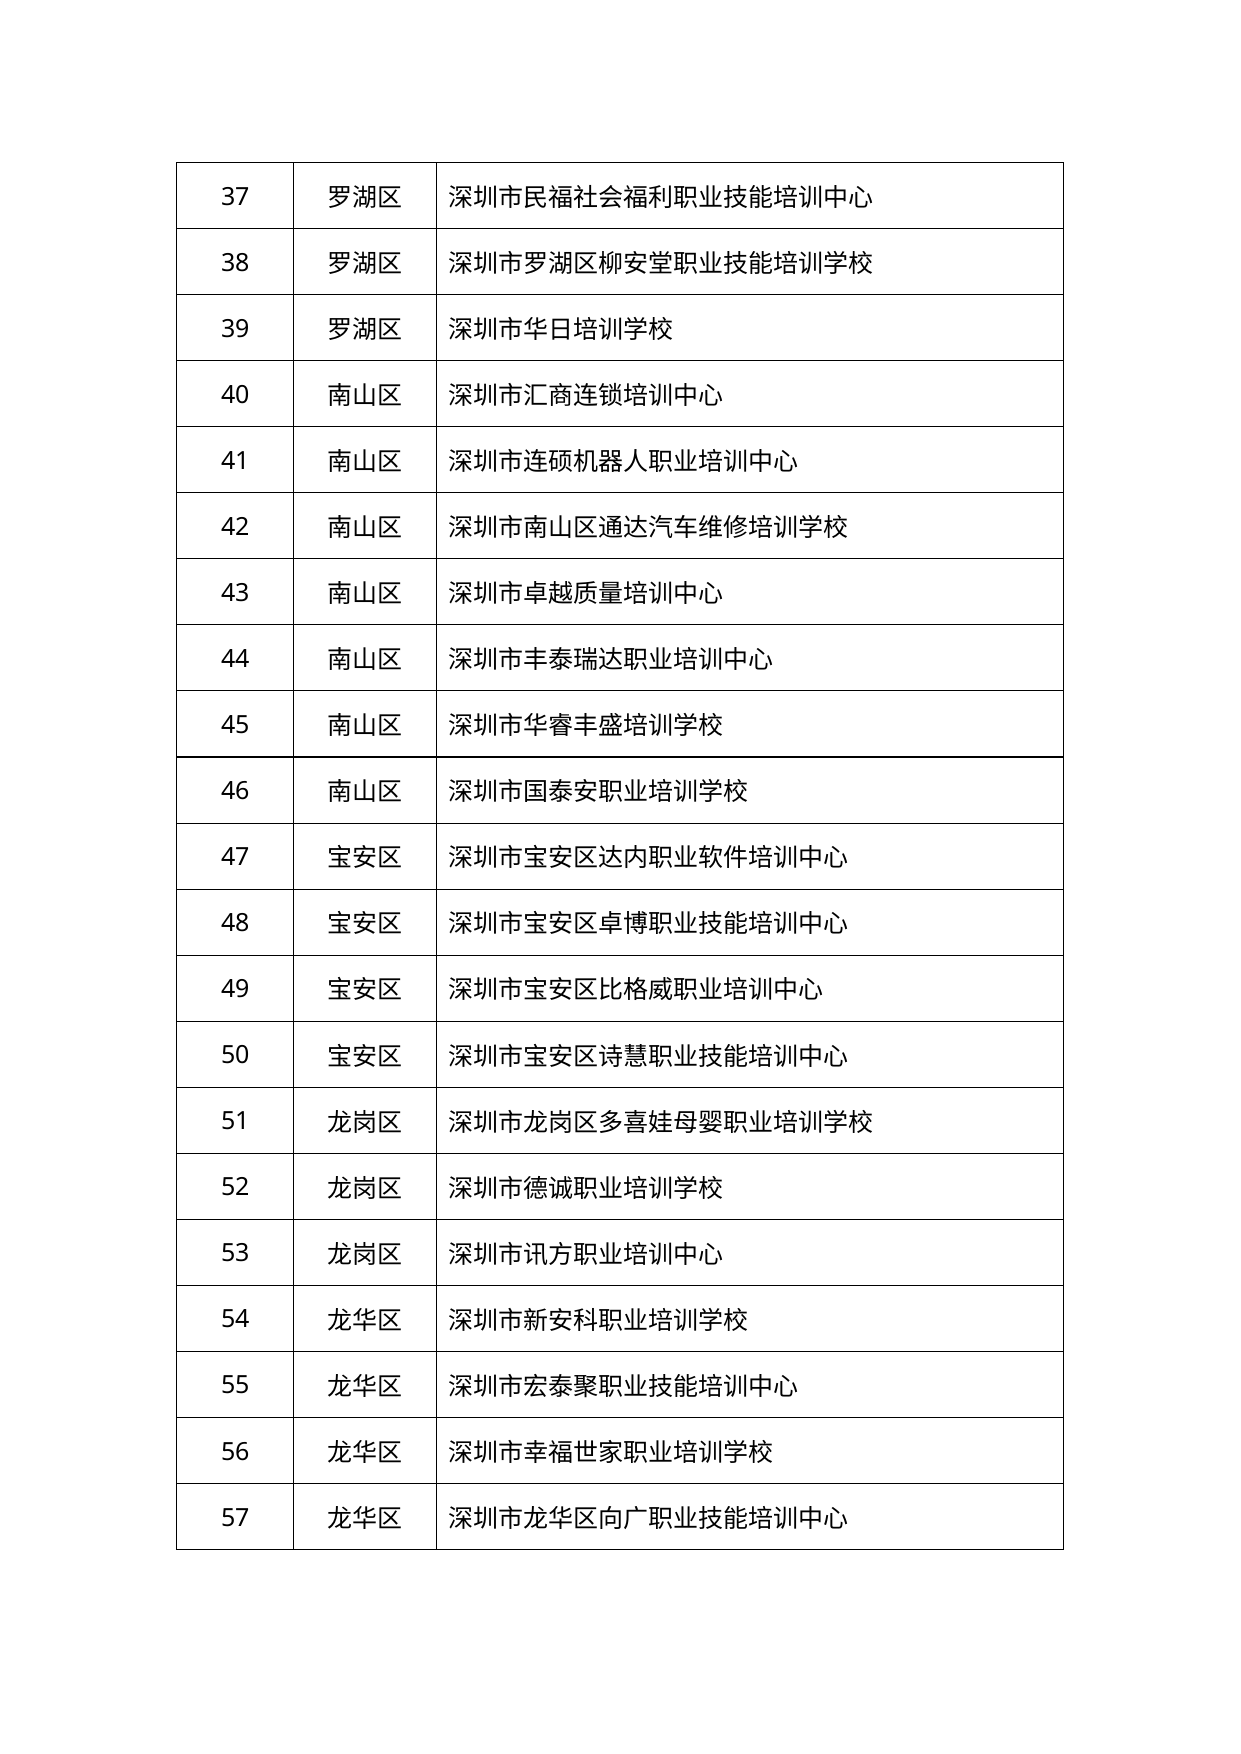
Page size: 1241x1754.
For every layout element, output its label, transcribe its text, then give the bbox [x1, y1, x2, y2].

table_cell 宝安区 [294, 1022, 436, 1087]
table_cell 44 [177, 625, 293, 690]
table_cell 深圳市连硕机器人职业培训中心 [437, 427, 1063, 492]
table_cell 龙华区 [294, 1484, 436, 1549]
table_cell 深圳市丰泰瑞达职业培训中心 [437, 625, 1063, 690]
table_cell 深圳市华日培训学校 [437, 295, 1063, 360]
table_cell 51 [177, 1088, 293, 1153]
table_cell 57 [177, 1484, 293, 1549]
table_cell 南山区 [294, 758, 436, 822]
table_cell 龙华区 [294, 1286, 436, 1351]
table_cell 龙岗区 [294, 1154, 436, 1219]
table_cell 深圳市宝安区比格威职业培训中心 [437, 956, 1063, 1021]
table_cell 53 [177, 1220, 293, 1285]
table_cell 龙岗区 [294, 1088, 436, 1153]
table_cell 52 [177, 1154, 293, 1219]
table_cell 南山区 [294, 361, 436, 426]
table_cell 46 [177, 758, 293, 822]
table_cell 39 [177, 295, 293, 360]
table_cell 深圳市德诚职业培训学校 [437, 1154, 1063, 1219]
table_cell 深圳市龙华区向广职业技能培训中心 [437, 1484, 1063, 1549]
table_cell 55 [177, 1352, 293, 1417]
table_cell 深圳市宝安区卓博职业技能培训中心 [437, 890, 1063, 954]
table_cell 罗湖区 [294, 295, 436, 360]
table_cell 宝安区 [294, 824, 436, 888]
table_cell 深圳市宝安区达内职业软件培训中心 [437, 824, 1063, 888]
table_cell 龙华区 [294, 1352, 436, 1417]
table_cell 南山区 [294, 493, 436, 558]
table_cell 49 [177, 956, 293, 1021]
table_cell 37 [177, 163, 293, 228]
table_cell 南山区 [294, 691, 436, 756]
table_cell 罗湖区 [294, 163, 436, 228]
table_cell 深圳市龙岗区多喜娃母婴职业培训学校 [437, 1088, 1063, 1153]
table_cell 42 [177, 493, 293, 558]
table_cell 深圳市国泰安职业培训学校 [437, 758, 1063, 822]
table_cell 深圳市汇商连锁培训中心 [437, 361, 1063, 426]
table_cell 43 [177, 559, 293, 624]
table_cell 南山区 [294, 625, 436, 690]
table_cell 48 [177, 890, 293, 954]
table_cell 深圳市南山区通达汽车维修培训学校 [437, 493, 1063, 558]
table_cell 深圳市幸福世家职业培训学校 [437, 1418, 1063, 1483]
table_cell 深圳市民福社会福利职业技能培训中心 [437, 163, 1063, 228]
table_cell 41 [177, 427, 293, 492]
table_cell 深圳市新安科职业培训学校 [437, 1286, 1063, 1351]
table_cell 宝安区 [294, 890, 436, 954]
table_cell 龙岗区 [294, 1220, 436, 1285]
table_cell 深圳市卓越质量培训中心 [437, 559, 1063, 624]
table_cell 45 [177, 691, 293, 756]
table_cell 50 [177, 1022, 293, 1087]
table_cell 深圳市宝安区诗慧职业技能培训中心 [437, 1022, 1063, 1087]
table_cell 深圳市罗湖区柳安堂职业技能培训学校 [437, 229, 1063, 294]
table_cell 38 [177, 229, 293, 294]
table_cell 罗湖区 [294, 229, 436, 294]
table_cell 南山区 [294, 559, 436, 624]
table_cell 40 [177, 361, 293, 426]
table_cell 深圳市宏泰聚职业技能培训中心 [437, 1352, 1063, 1417]
table_cell 宝安区 [294, 956, 436, 1021]
table_cell 54 [177, 1286, 293, 1351]
table_cell 深圳市华睿丰盛培训学校 [437, 691, 1063, 756]
table_cell 47 [177, 824, 293, 888]
table_cell 南山区 [294, 427, 436, 492]
table_cell 龙华区 [294, 1418, 436, 1483]
table_cell 56 [177, 1418, 293, 1483]
table_cell 深圳市讯方职业培训中心 [437, 1220, 1063, 1285]
